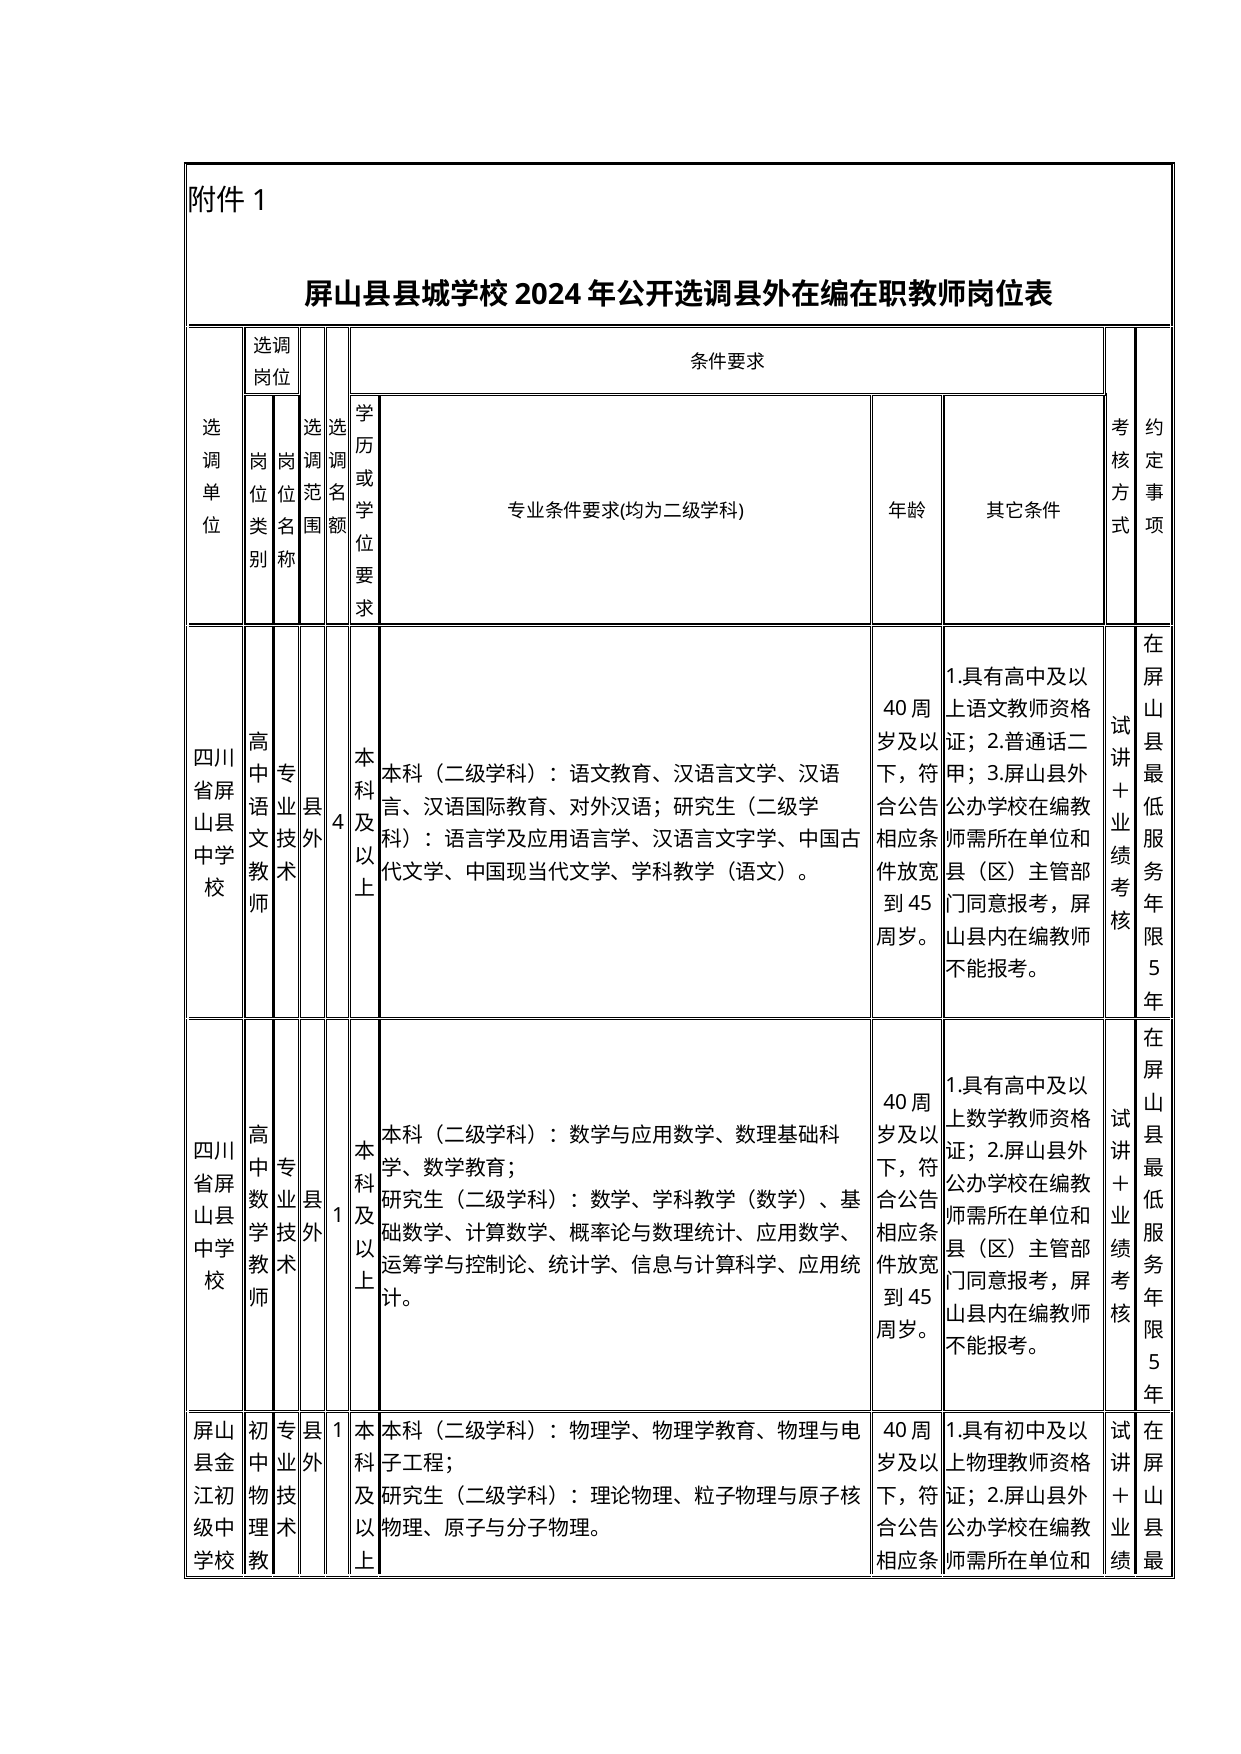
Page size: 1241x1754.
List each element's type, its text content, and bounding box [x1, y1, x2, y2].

table_cell 本科及以上 [351, 627, 378, 1017]
table_cell 试讲＋业绩考核 [1105, 1413, 1135, 1576]
table_cell 县外 [301, 1020, 324, 1410]
table_cell 1 [327, 1020, 348, 1410]
table_cell 40周岁及以下，符合公告相应条件放宽到45周岁。 [873, 1020, 941, 1410]
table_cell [379, 1413, 872, 1576]
table_cell 在屏山县最低服务年限5年 [1135, 1410, 1173, 1576]
table_cell 岗位类别 [246, 396, 272, 623]
table_cell 4 [327, 627, 348, 1017]
table_cell 专业技术 [275, 1020, 298, 1410]
table_cell 岗位名称 [275, 396, 298, 623]
table_cell 1.具有高中及以上语文教师资格证；2.普通话二甲；3.屏山县外公办学校在编教师需所在单位和县（区）主管部门同意报考，屏山县内在编教师不能报考。 [945, 627, 1103, 1017]
table_cell 选调单位 [187, 324, 242, 623]
table_cell 年龄 [873, 396, 941, 623]
table_cell 专业条件要求(均为二级学科) [381, 396, 870, 623]
table_cell 高中语文教师 [246, 627, 272, 1017]
table_cell 县外 [300, 1413, 326, 1576]
table_cell 本科及以上 [350, 1413, 379, 1576]
table_cell 本科（二级学科）：数学与应用数学、数理基础科学、数学教育； 研究生（二级学科）：数学、学科教学（数学）、基础数学、计算数学、概率论与数理统计、应用数学、运筹学与控制论、统计学、信息与计算科学、应用统计。 [381, 1020, 870, 1410]
table_header 附件1 屏山县县城学校2024年公开选调县外在编在职教师岗位表 [187, 165, 1171, 324]
table_cell 约定事项 [1137, 324, 1172, 623]
table_cell 1.具有高中及以上数学教师资格证；2.屏山县外公办学校在编教师需所在单位和县（区）主管部门同意报考，屏山县内在编教师不能报考。 [945, 1020, 1103, 1410]
table_cell 考核方式 [1106, 328, 1134, 623]
table_cell 选调名额 [327, 328, 348, 623]
table_cell 高中数学教师 [246, 1020, 272, 1410]
table_cell 在屏山县最低服务年限5年 [1137, 623, 1172, 1017]
table_cell 试讲＋业绩考核 [1106, 627, 1134, 1017]
table_cell 专业技术 [275, 627, 298, 1017]
table_cell 学历或学位要求 [351, 396, 378, 623]
table_cell 四川省屏山县中学校 [187, 623, 242, 1017]
table_cell 初中物理教师 [244, 1413, 273, 1576]
table_cell 本科（二级学科）：语文教育、汉语言文学、汉语言、汉语国际教育、对外汉语；研究生（二级学科）：语言学及应用语言学、汉语言文字学、中国古代文学、中国现当代文学、学科教学（语文）。 [381, 627, 870, 1017]
table_cell 选调岗位 [246, 328, 298, 393]
table_cell 1 [326, 1413, 350, 1576]
table_cell 40周岁及以下，符合公告相应条件放宽到45周岁。 [873, 627, 941, 1017]
table_cell 县外 [301, 627, 324, 1017]
table_cell 屏山县金江初级中学校 [185, 1410, 244, 1576]
table_cell 四川省屏山县中学校 [185, 1017, 244, 1410]
table_cell 试讲＋业绩考核 [1106, 1020, 1134, 1410]
table_cell 专业技术 [273, 1413, 299, 1576]
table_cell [872, 1410, 943, 1576]
table_cell 本科及以上 [351, 1020, 378, 1410]
table_cell 在屏山县最低服务年限5年 [1135, 1017, 1173, 1410]
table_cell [943, 1413, 1105, 1576]
table_cell 其它条件 [945, 396, 1103, 623]
table_cell 选调范围 [301, 328, 324, 623]
table_cell 条件要求 [351, 328, 1103, 393]
